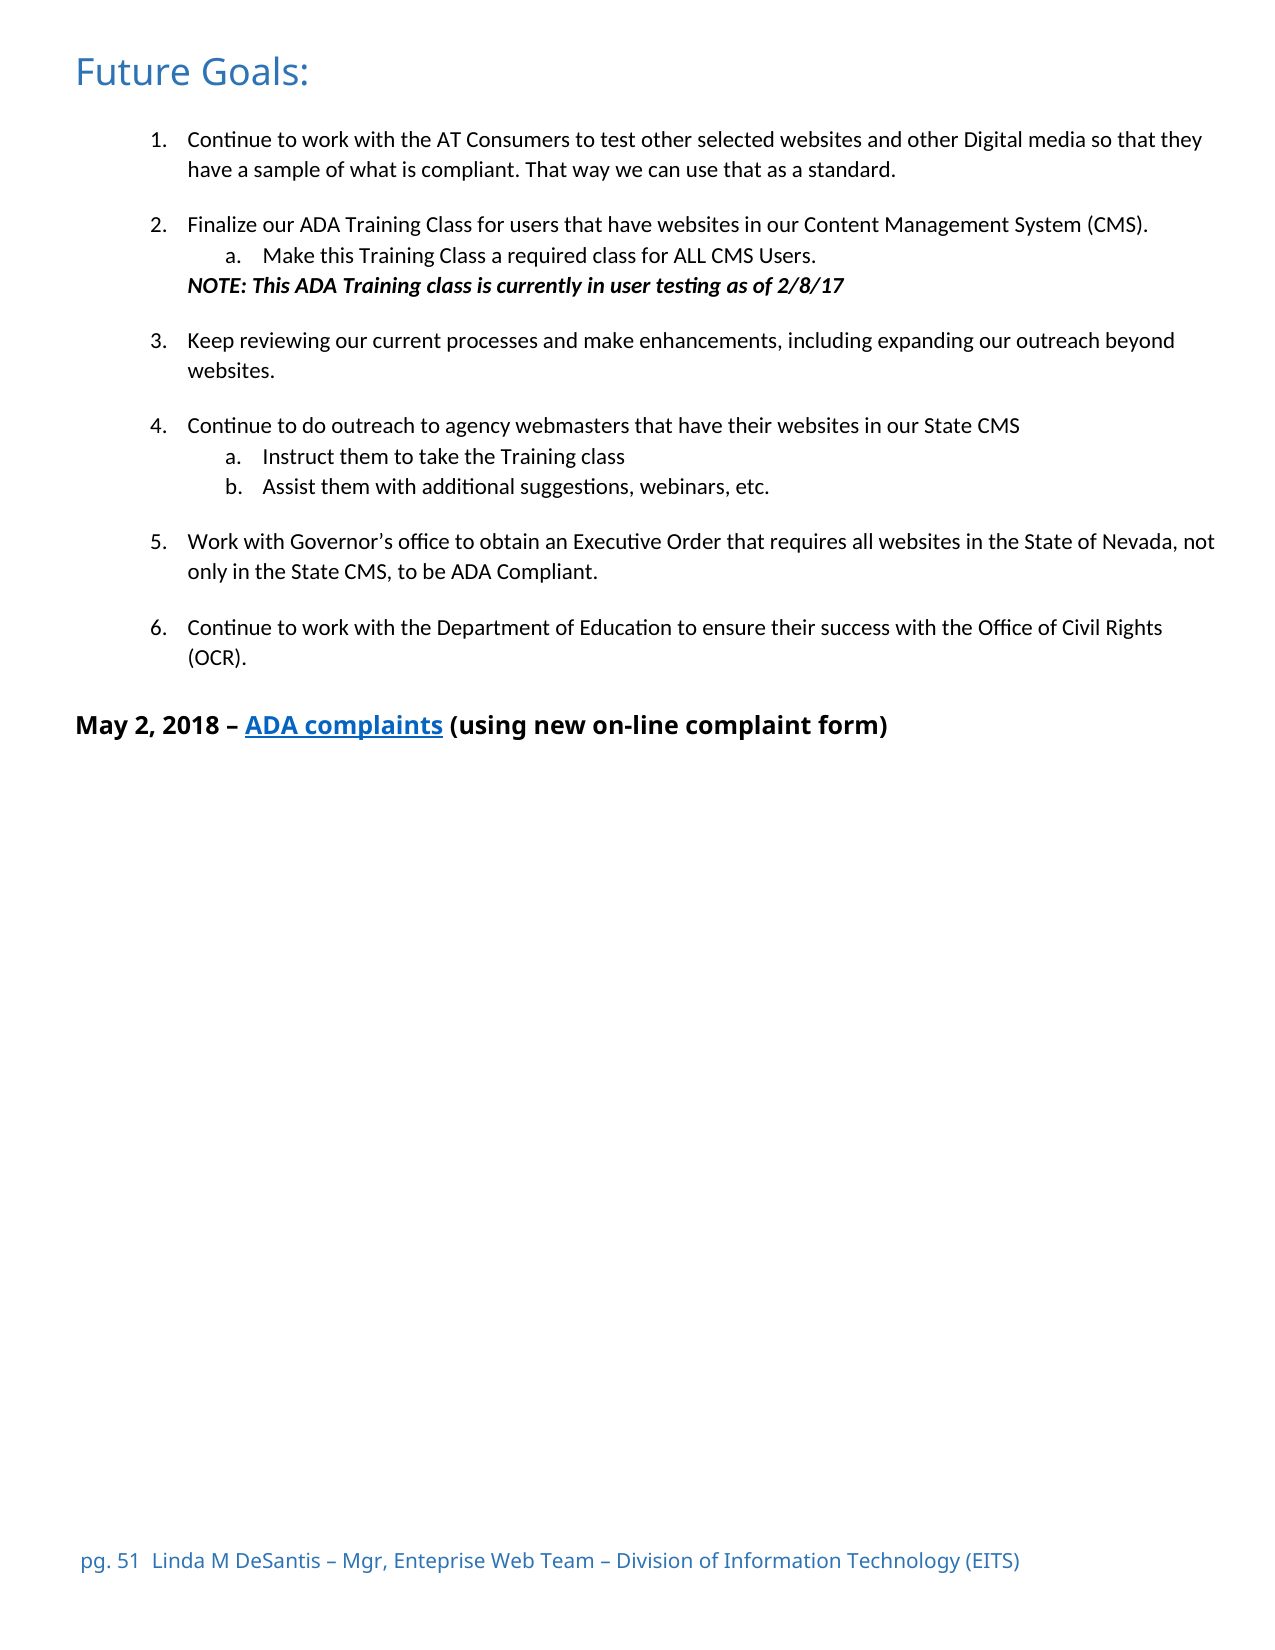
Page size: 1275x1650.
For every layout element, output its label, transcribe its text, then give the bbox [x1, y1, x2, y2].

list Continue to work with the Department of Education to ensure their success with the Office of Civil Rights (OCR). [150, 613, 1228, 701]
list Work with Governor’s office to obtain an Executive Order that requires all websites in the State of Nevada, not only in the State CMS, to be ADA Compliant. [150, 527, 1228, 585]
list Continue to do outreach to agency webmasters that have their websites in our State CMS [150, 412, 1228, 439]
text Future Goals: [75, 45, 1228, 96]
list Assist them with additional suggestions, webinars, etc. [225, 472, 1228, 500]
text NOTE: This ADA Training class is currently in user testing as of 2/8/17 [150, 271, 1228, 299]
list Finalize our ADA Training Class for users that have websites in our Content Management System (CMS). [150, 211, 1228, 238]
list Instruct them to take the Training class [225, 442, 1228, 470]
list Keep reviewing our current processes and make enhancements, including expanding our outreach beyond websites. [150, 326, 1228, 384]
list Make this Training Class a required class for ALL CMS Users. [225, 241, 1228, 269]
list Continue to work with the AT Consumers to test other selected websites and other Digital media so that they have a sample of what is compliant. That way we can use that as a standard. [150, 125, 1228, 183]
subtitle May 2, 2018 – ADA complaints (using new on-line complaint form) [75, 707, 1228, 741]
